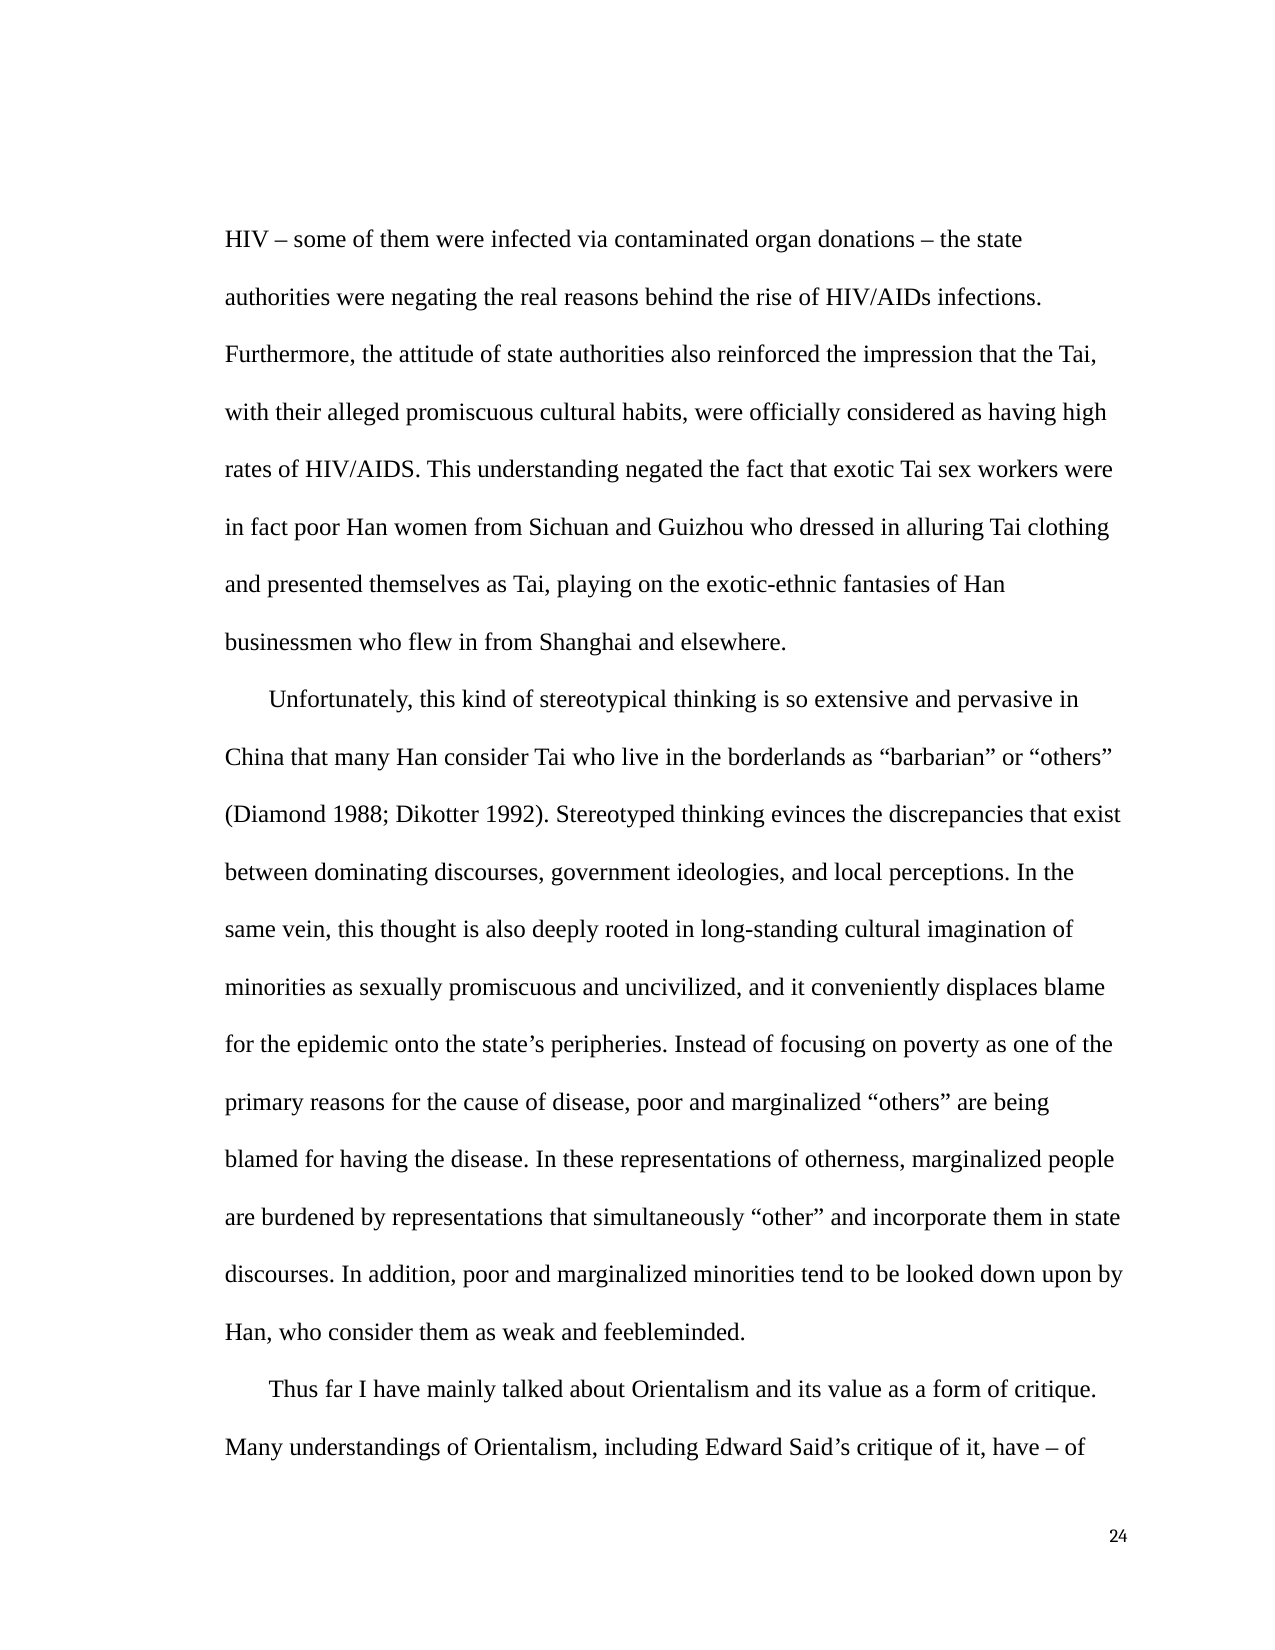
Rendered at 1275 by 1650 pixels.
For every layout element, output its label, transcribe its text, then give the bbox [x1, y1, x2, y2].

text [224, 224, 1127, 656]
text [224, 1374, 1127, 1461]
text Unfortunately, this kind of stereotypical thinking is so extensive and pervasive in China that many Han consider Tai who live in the borderlands as “barbarian” or “others” (Diamond 1988; Dikotter 1992). Stereotyped thinking evinces the discrepancies that exist between dominating discourses, government ideologies, and local perceptions. In the same vein, this thought is also deeply rooted in long-standing cultural imagination of minorities as sexually promiscuous and uncivilized, and it conveniently displaces blame for the epidemic onto the state’s peripheries. Instead of focusing on poverty as one of the primary reasons for the cause of disease, poor and marginalized “others” are being blamed for having the disease. In these representations of otherness, marginalized people are burdened by representations that simultaneously “other” and incorporate them in state discourses. In addition, poor and marginalized minorities tend to be looked down upon by Han, who consider them as weak and feebleminded. [224, 684, 1127, 1346]
